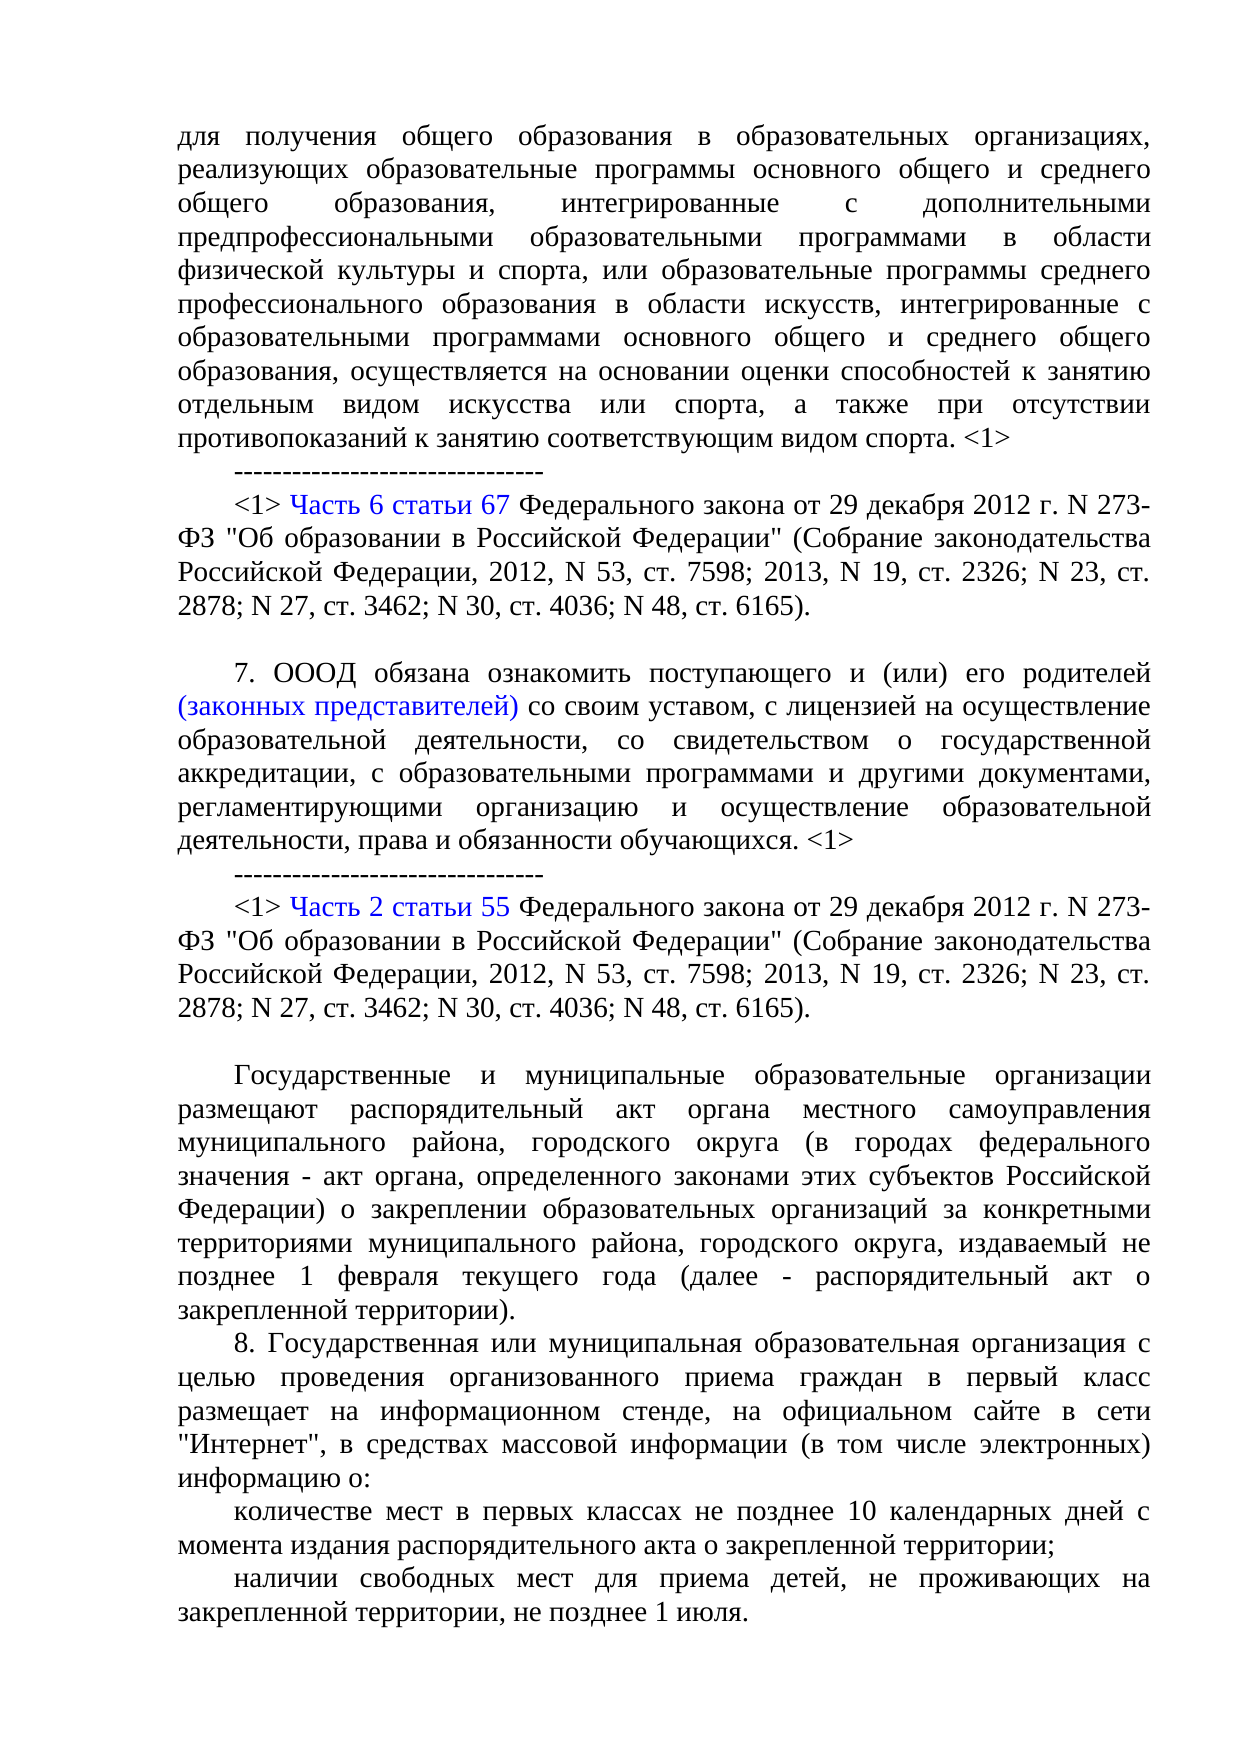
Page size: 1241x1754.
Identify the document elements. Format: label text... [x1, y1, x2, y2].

text 8. Государственная или муниципальная образовательная организация с целью проведения организованного приема граждан в первый класс размещает на информационном стенде, на официальном сайте в сети "Интернет", в средствах массовой информации (в том числе электронных) информацию о: [177, 1326, 1152, 1493]
text Государственные и муниципальные образовательные организации размещают распорядительный акт органа местного самоуправления муниципального района, городского округа (в городах федерального значения - акт органа, определенного законами этих субъектов Российской Федерации) о закреплении образовательных организаций за конкретными территориями муниципального района, городского округа, издаваемый не позднее 1 февраля текущего года (далее - распорядительный акт о закрепленной территории). [177, 1057, 1152, 1326]
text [177, 118, 1152, 453]
text <1> Часть 6 статьи 67 Федерального закона от 29 декабря 2012 г. N 273-ФЗ "Об образовании в Российской Федерации" (Собрание законодательства Российской Федерации, 2012, N 53, ст. 7598; 2013, N 19, ст. 2326; N 23, ст. 2878; N 27, ст. 3462; N 30, ст. 4036; N 48, ст. 6165). [177, 487, 1152, 621]
text -------------------------------- [177, 453, 1152, 487]
text количестве мест в первых классах не позднее 10 календарных дней с момента издания распорядительного акта о закрепленной территории; [177, 1493, 1152, 1560]
text -------------------------------- [177, 856, 1152, 889]
text 7. ОООД обязана ознакомить поступающего и (или) его родителей (законных представителей) со своим уставом, с лицензией на осуществление образовательной деятельности, со свидетельством о государственной аккредитации, с образовательными программами и другими документами, регламентирующими организацию и осуществление образовательной деятельности, права и обязанности обучающихся. <1> [177, 655, 1152, 856]
text наличии свободных мест для приема детей, не проживающих на закрепленной территории, не позднее 1 июля. [177, 1560, 1152, 1627]
text <1> Часть 2 статьи 55 Федерального закона от 29 декабря 2012 г. N 273-ФЗ "Об образовании в Российской Федерации" (Собрание законодательства Российской Федерации, 2012, N 53, ст. 7598; 2013, N 19, ст. 2326; N 23, ст. 2878; N 27, ст. 3462; N 30, ст. 4036; N 48, ст. 6165). [177, 889, 1152, 1024]
